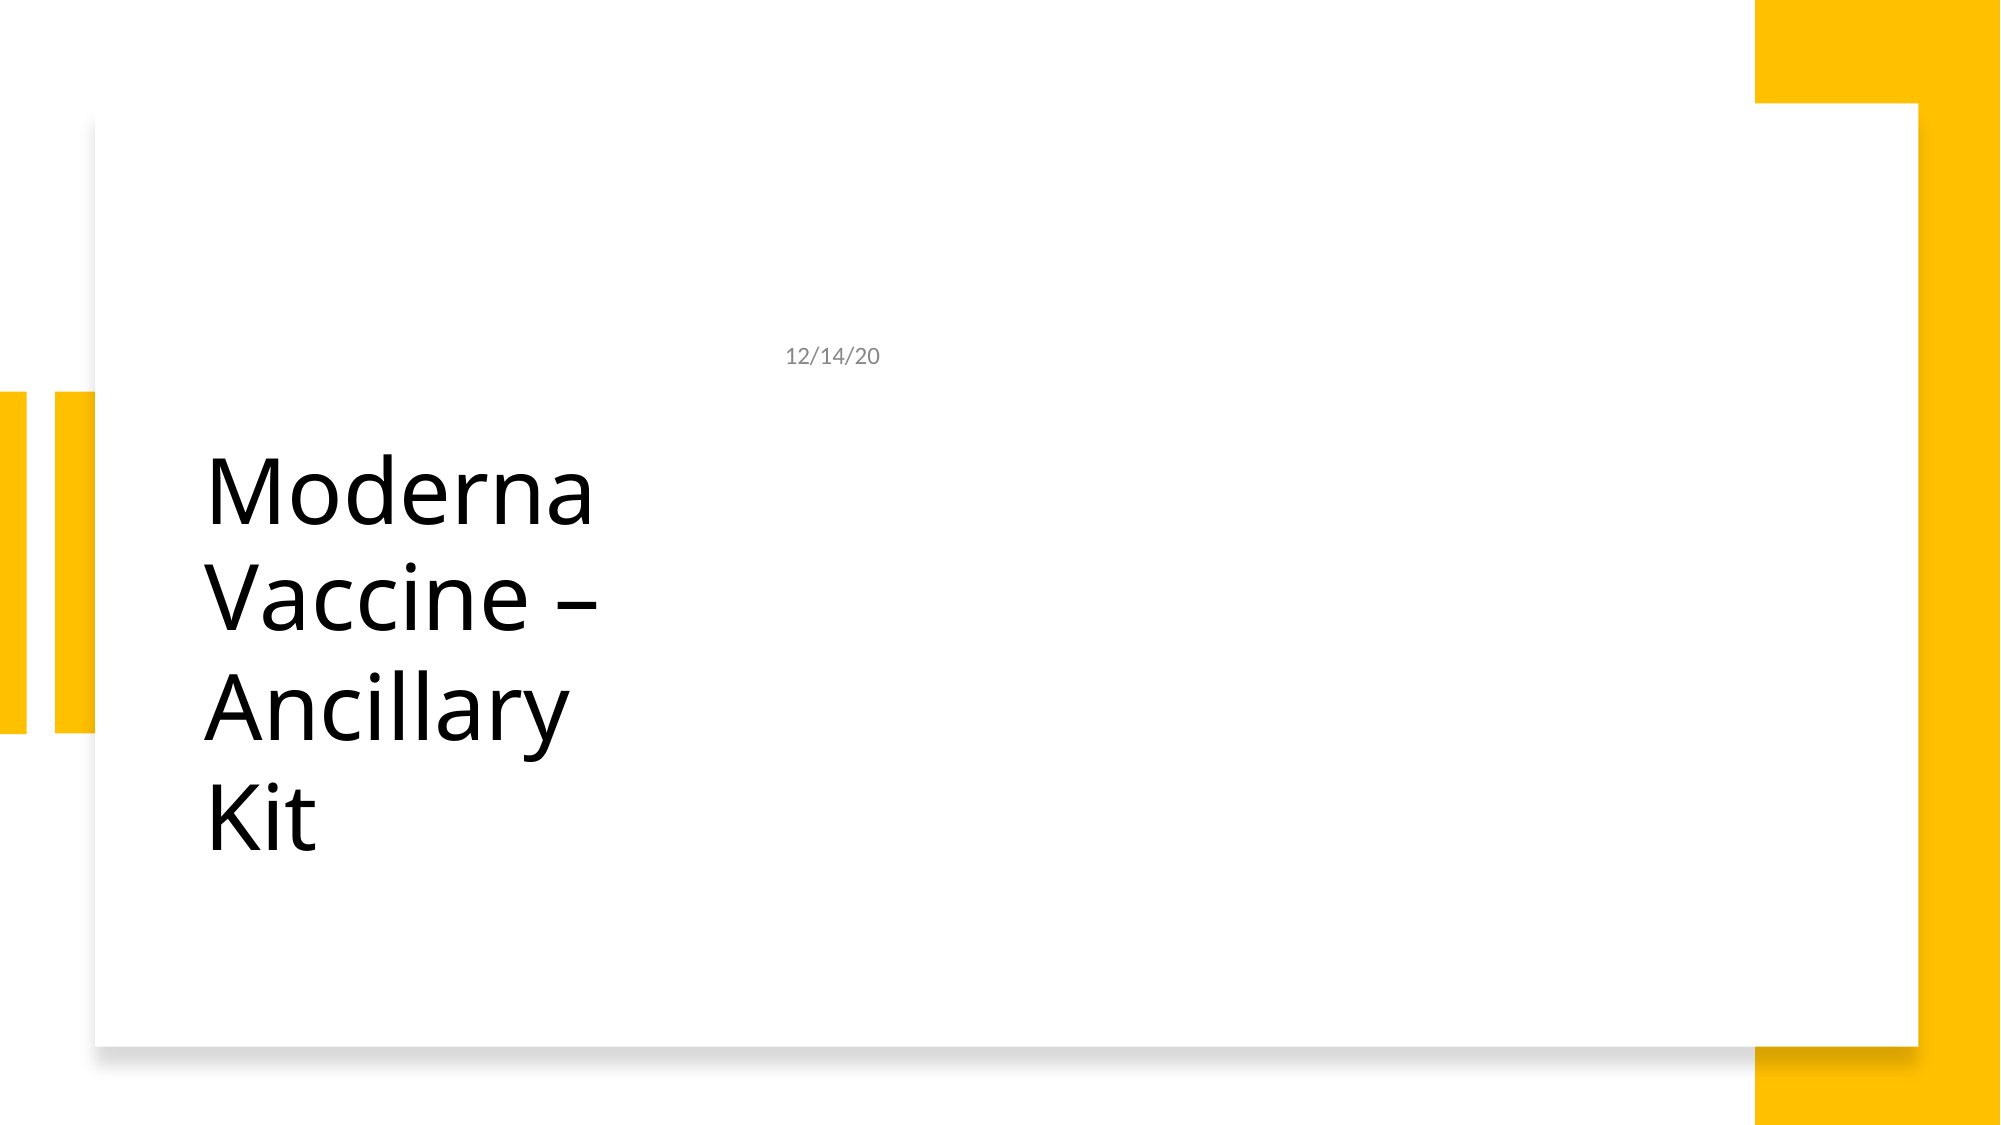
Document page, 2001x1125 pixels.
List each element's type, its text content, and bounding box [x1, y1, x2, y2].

text 12/14/20 [784, 340, 2000, 370]
picture [70, 99, 1943, 1091]
subtitle Moderna Vaccine – Ancillary Kit [204, 437, 638, 877]
